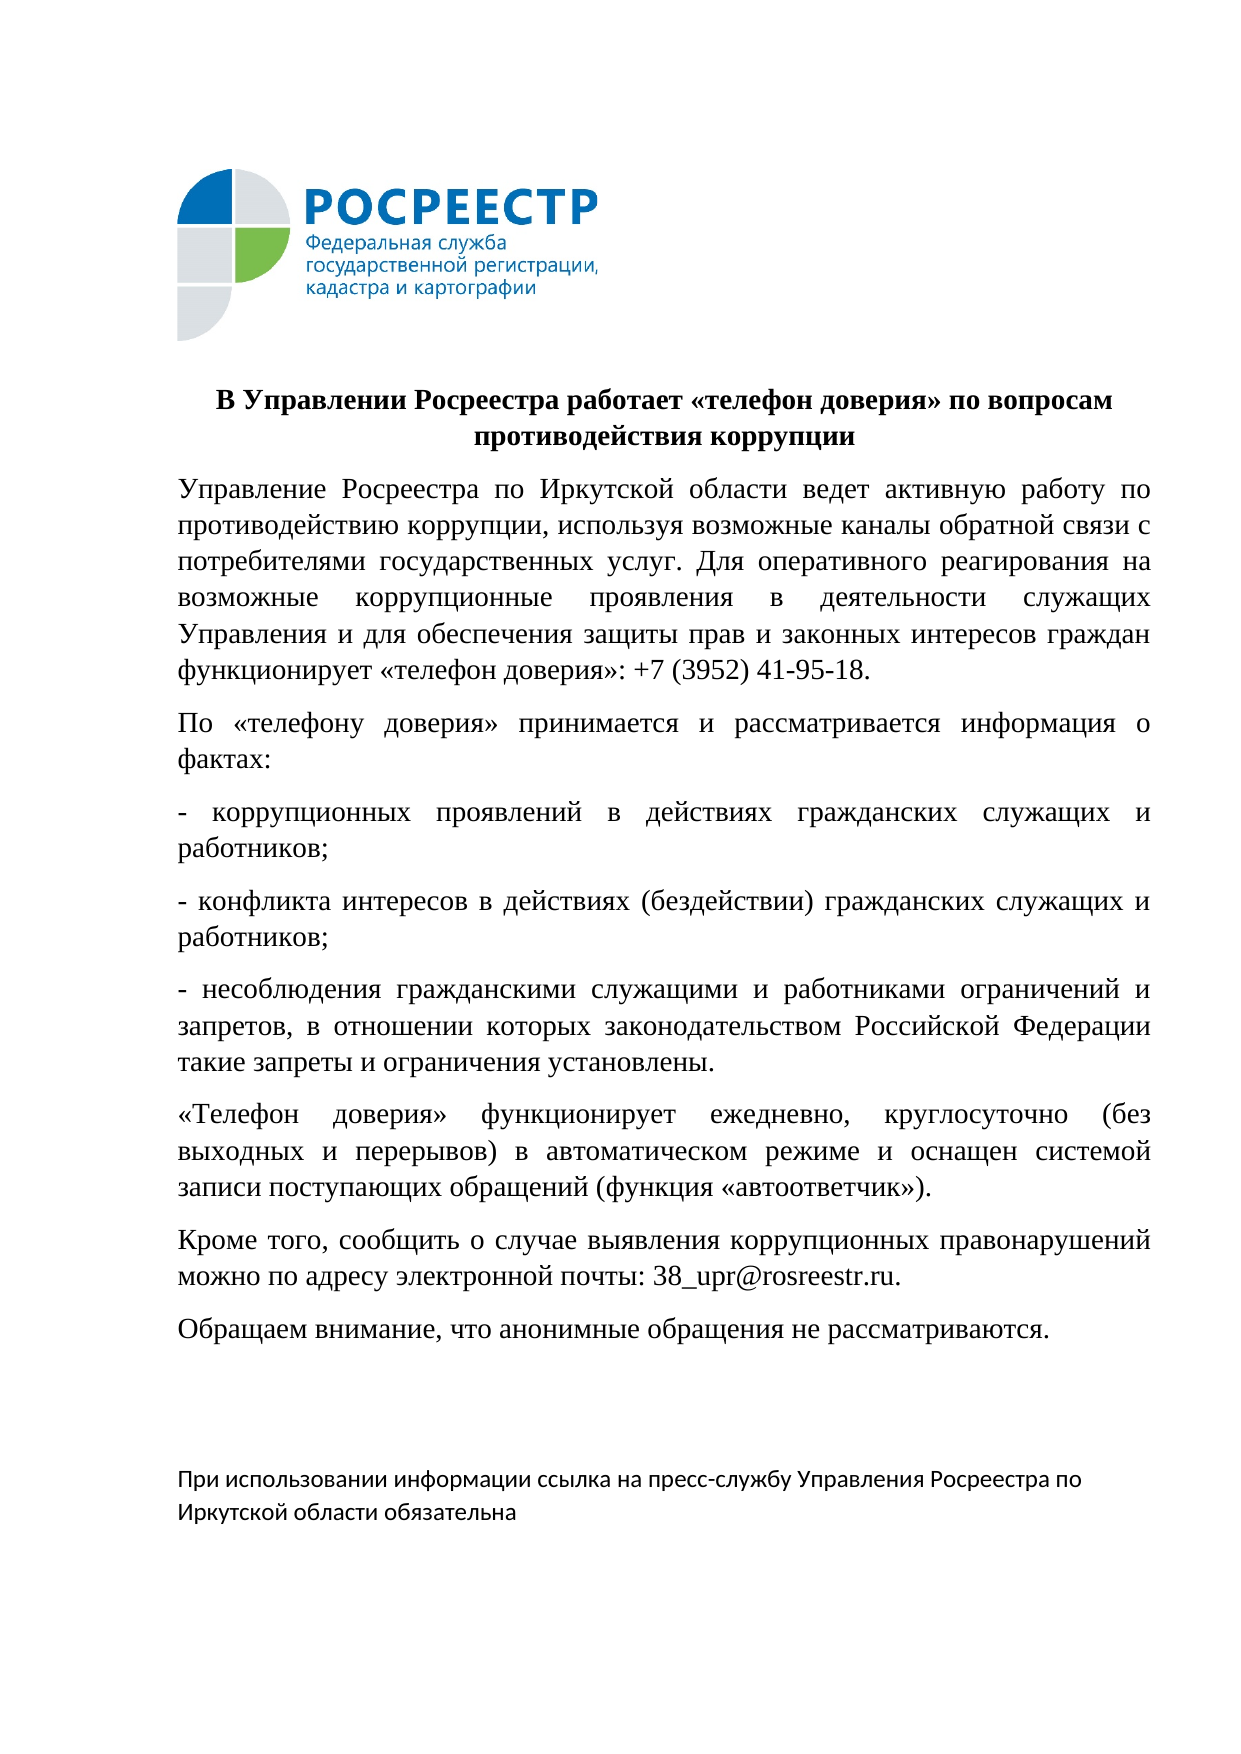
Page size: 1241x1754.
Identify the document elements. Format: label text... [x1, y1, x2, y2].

text По «телефону доверия» принимается и рассматривается информация о фактах: [177, 705, 1152, 774]
text При использовании информации ссылка на пресс-службу Управления Росреестра по Иркутской области обязательна [177, 1463, 1152, 1527]
text - коррупционных проявлений в действиях гражданских служащих и работников; [177, 794, 1152, 863]
text Управление Росреестра по Иркутской области ведет активную работу по противодействию коррупции, используя возможные каналы обратной связи с потребителями государственных услуг. Для оперативного реагирования на возможные коррупционные проявления в деятельности служащих Управления и для обеспечения защиты прав и законных интересов граждан функционирует «телефон доверия»: +7 (3952) 41-95-18. [177, 471, 1152, 685]
text Кроме того, сообщить о случае выявления коррупционных правонарушений можно по адресу электронной почты: 38_upr@rosreestr.ru. [177, 1222, 1152, 1291]
text В Управлении Росреестра работает «телефон доверия» по вопросам противодействия коррупции [177, 382, 1152, 452]
text - несоблюдения гражданскими служащими и работниками ограничений и запретов, в отношении которых законодательством Российской Федерации такие запреты и ограничения установлены. [177, 972, 1152, 1077]
text - конфликта интересов в действиях (бездействии) гражданских служащих и работников; [177, 883, 1152, 952]
text Обращаем внимание, что анонимные обращения не рассматриваются. [177, 1311, 1152, 1344]
text «Телефон доверия» функционирует ежедневно, круглосуточно (без выходных и перерывов) в автоматическом режиме и оснащен системой записи поступающих обращений (функция «автоответчик»). [177, 1097, 1152, 1202]
picture [177, 169, 598, 341]
